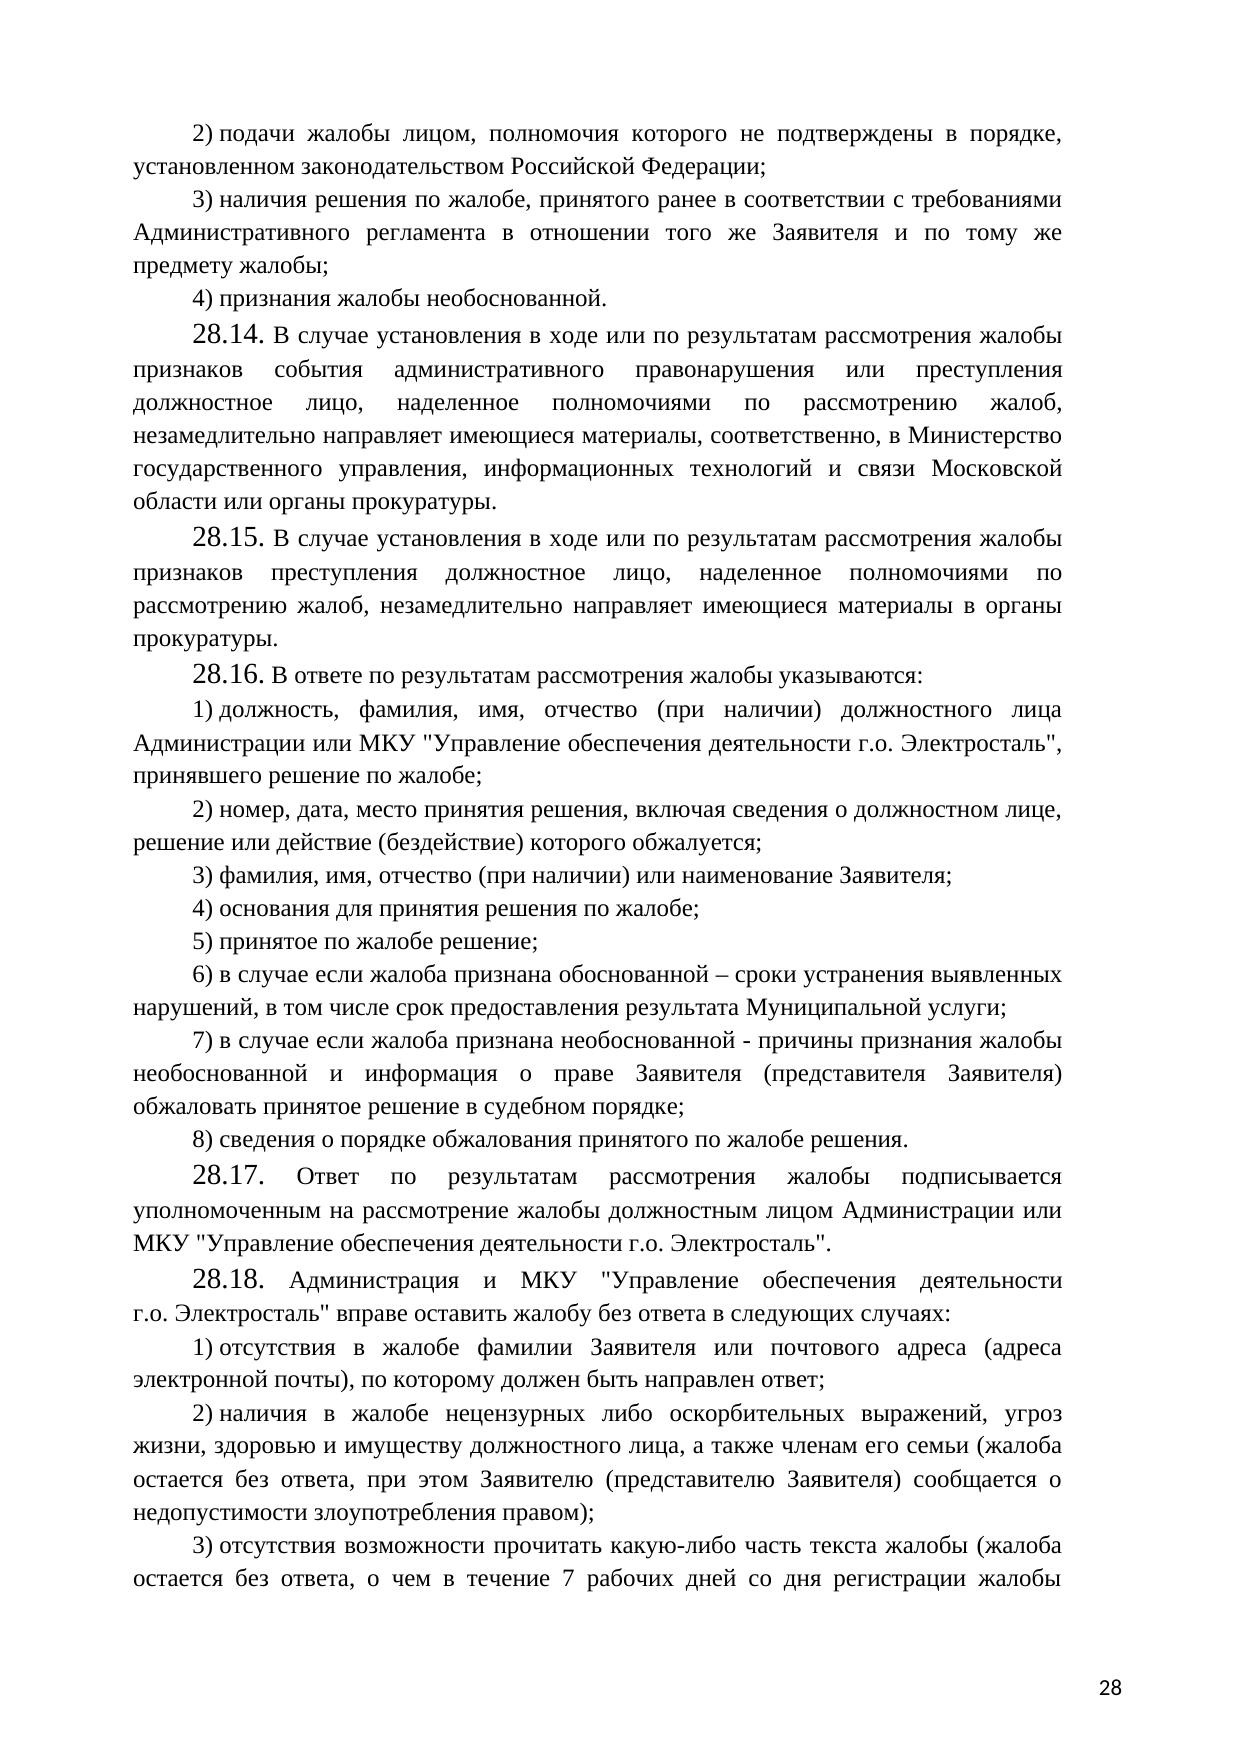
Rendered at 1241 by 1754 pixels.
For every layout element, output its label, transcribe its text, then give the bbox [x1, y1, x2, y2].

text принятое по жалобе решение; [133, 926, 1063, 954]
text наличия в жалобе нецензурных либо оскорбительных выражений, угроз жизни, здоровью и имуществу должностного лица, а также членам его семьи (жалоба остается без ответа, при этом Заявителю (представителю Заявителя) сообщается о недопустимости злоупотребления правом); [133, 1398, 1063, 1525]
text наличия решения по жалобе, принятого ранее в соответствии с требованиями Административного регламента в отношении того же Заявителя и по тому же предмету жалобы; [133, 184, 1063, 279]
text номер, дата, место принятия решения, включая сведения о должностном лице, решение или действие (бездействие) которого обжалуется; [133, 794, 1063, 855]
text в случае если жалоба признана необоснованной - причины признания жалобы необоснованной и информация о праве Заявителя (представителя Заявителя) обжаловать принятое решение в судебном порядке; [133, 1025, 1063, 1119]
list отсутствия в жалобе фамилии Заявителя или почтового адреса (адреса электронной почты), по которому должен быть направлен ответ; [133, 1332, 1063, 1393]
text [133, 1530, 1063, 1591]
text в случае если жалоба признана обоснованной – сроки устранения выявленных нарушений, в том числе срок предоставления результата Муниципальной услуги; [133, 959, 1063, 1021]
list должность, фамилия, имя, отчество (при наличии) должностного лица Администрации или МКУ "Управление обеспечения деятельности г.о. Электросталь", принявшего решение по жалобе; [133, 694, 1063, 789]
list 28.15. В случае установления в ходе или по результатам рассмотрения жалобы признаков преступления должностное лицо, наделенное полномочиями по рассмотрению жалоб, незамедлительно направляет имеющиеся материалы в органы прокуратуры. [133, 519, 1063, 652]
list 28.18. Администрация и МКУ "Управление обеспечения деятельности г.о. Электросталь" вправе оставить жалобу без ответа в следующих случаях: [133, 1261, 1063, 1327]
text фамилия, имя, отчество (при наличии) или наименование Заявителя; [133, 860, 1063, 888]
list 28.16. В ответе по результатам рассмотрения жалобы указываются: [192, 656, 1063, 689]
list 28.14. В случае установления в ходе или по результатам рассмотрения жалобы признаков события административного правонарушения или преступления должностное лицо, наделенное полномочиями по рассмотрению жалоб, незамедлительно направляет имеющиеся материалы, соответственно, в Министерство государственного управления, информационных технологий и связи Московской области или органы прокуратуры. [133, 316, 1063, 515]
text основания для принятия решения по жалобе; [133, 893, 1063, 921]
text признания жалобы необоснованной. [133, 283, 1063, 312]
list подачи жалобы лицом, полномочия которого не подтверждены в порядке, установленном законодательством Российской Федерации; [133, 118, 1063, 180]
text сведения о порядке обжалования принятого по жалобе решения. [133, 1124, 1122, 1153]
list 28.17. Ответ по результатам рассмотрения жалобы подписывается уполномоченным на рассмотрение жалобы должностным лицом Администрации или МКУ "Управление обеспечения деятельности г.о. Электросталь". [133, 1157, 1063, 1256]
